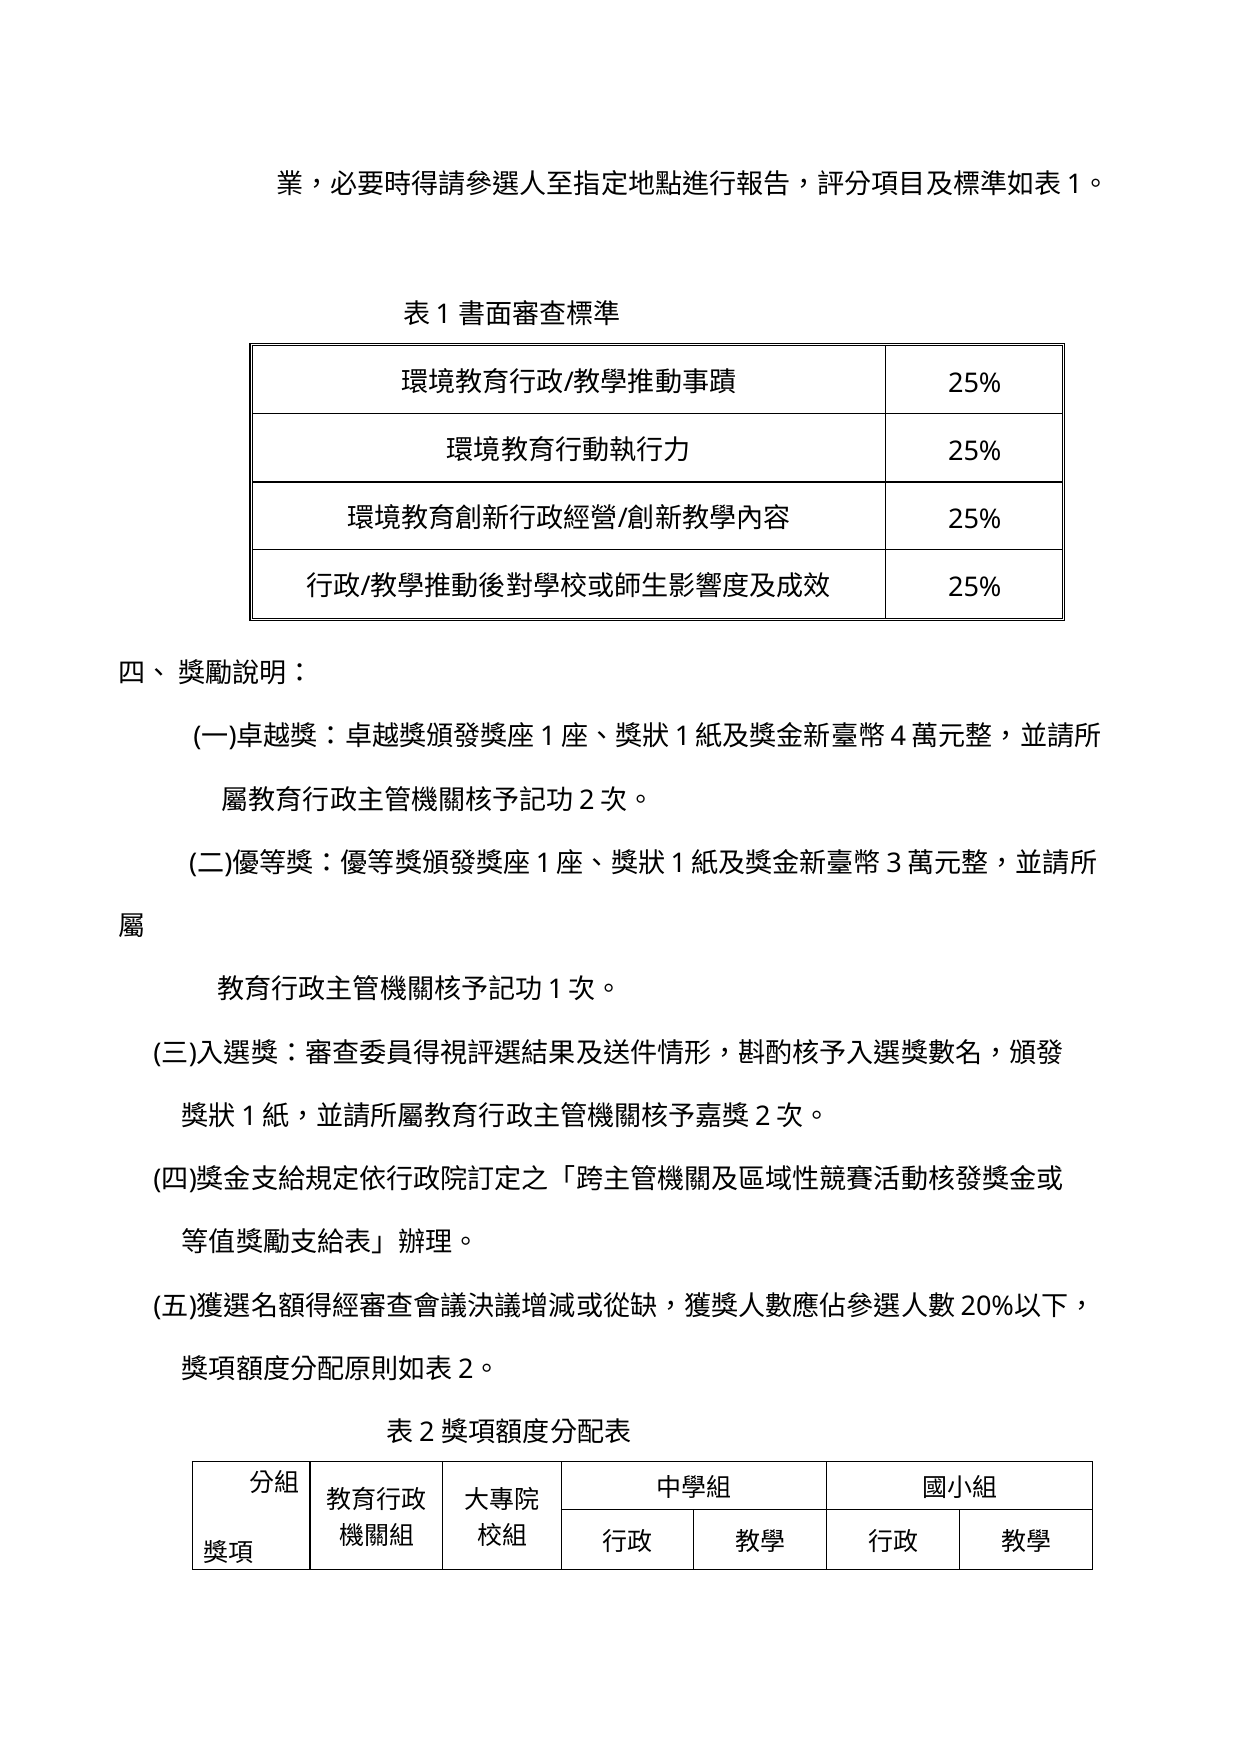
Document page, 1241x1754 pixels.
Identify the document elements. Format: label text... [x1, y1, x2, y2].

table_header 國小組 [827, 1462, 1092, 1509]
table_header 大專院校組 [443, 1462, 561, 1569]
table_header 25% [886, 346, 1062, 413]
list 獎項額度分配原則如表2。 [118, 1335, 1122, 1398]
list 教育行政主管機關核予記功1次。 [118, 955, 1122, 1019]
table_cell 25% [886, 483, 1062, 549]
list 表2 獎項額度分配表 [238, 1398, 1122, 1461]
list (三)入選獎：審查委員得視評選結果及送件情形，斟酌核予入選獎數名，頒發 [118, 1019, 1122, 1082]
table_header 分組 獎項 [193, 1462, 309, 1569]
table_cell 教學 [694, 1510, 826, 1569]
table_header 中學組 [562, 1462, 826, 1509]
list 屬教育行政主管機關核予記功2次。 [193, 766, 1122, 829]
table_cell 教學 [960, 1510, 1092, 1569]
table_cell 25% [886, 550, 1062, 617]
list 表1 書面審查標準 [276, 280, 1122, 343]
table_header 環境教育行政/教學推動事蹟 [253, 346, 885, 413]
list 四、 獎勵說明： [118, 639, 1122, 702]
list (四)獎金支給規定依行政院訂定之「跨主管機關及區域性競賽活動核發獎金或 [118, 1145, 1122, 1208]
table_cell 環境教育創新行政經營/創新教學內容 [253, 483, 885, 549]
table_cell 行政/教學推動後對學校或師生影響度及成效 [253, 550, 885, 617]
list (一)卓越獎：卓越獎頒發獎座1座、獎狀1紙及獎金新臺幣4萬元整，並請所 [193, 702, 1122, 766]
table_cell 行政 [562, 1510, 693, 1569]
table_cell 行政 [827, 1510, 959, 1569]
list 獎狀1紙，並請所屬教育行政主管機關核予嘉獎2次。 [118, 1082, 1122, 1145]
table_cell 環境教育行動執行力 [253, 414, 885, 481]
table_cell 25% [886, 414, 1062, 481]
list (五)獲選名額得經審查會議決議增減或從缺，獲獎人數應佔參選人數20%以下， [118, 1272, 1122, 1335]
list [239, 150, 1122, 213]
list 等值獎勵支給表」辦理。 [118, 1208, 1122, 1272]
table_header 教育行政機關組 [311, 1462, 442, 1569]
list (二)優等獎：優等獎頒發獎座1座、獎狀1紙及獎金新臺幣3萬元整，並請所屬 [118, 829, 1122, 955]
